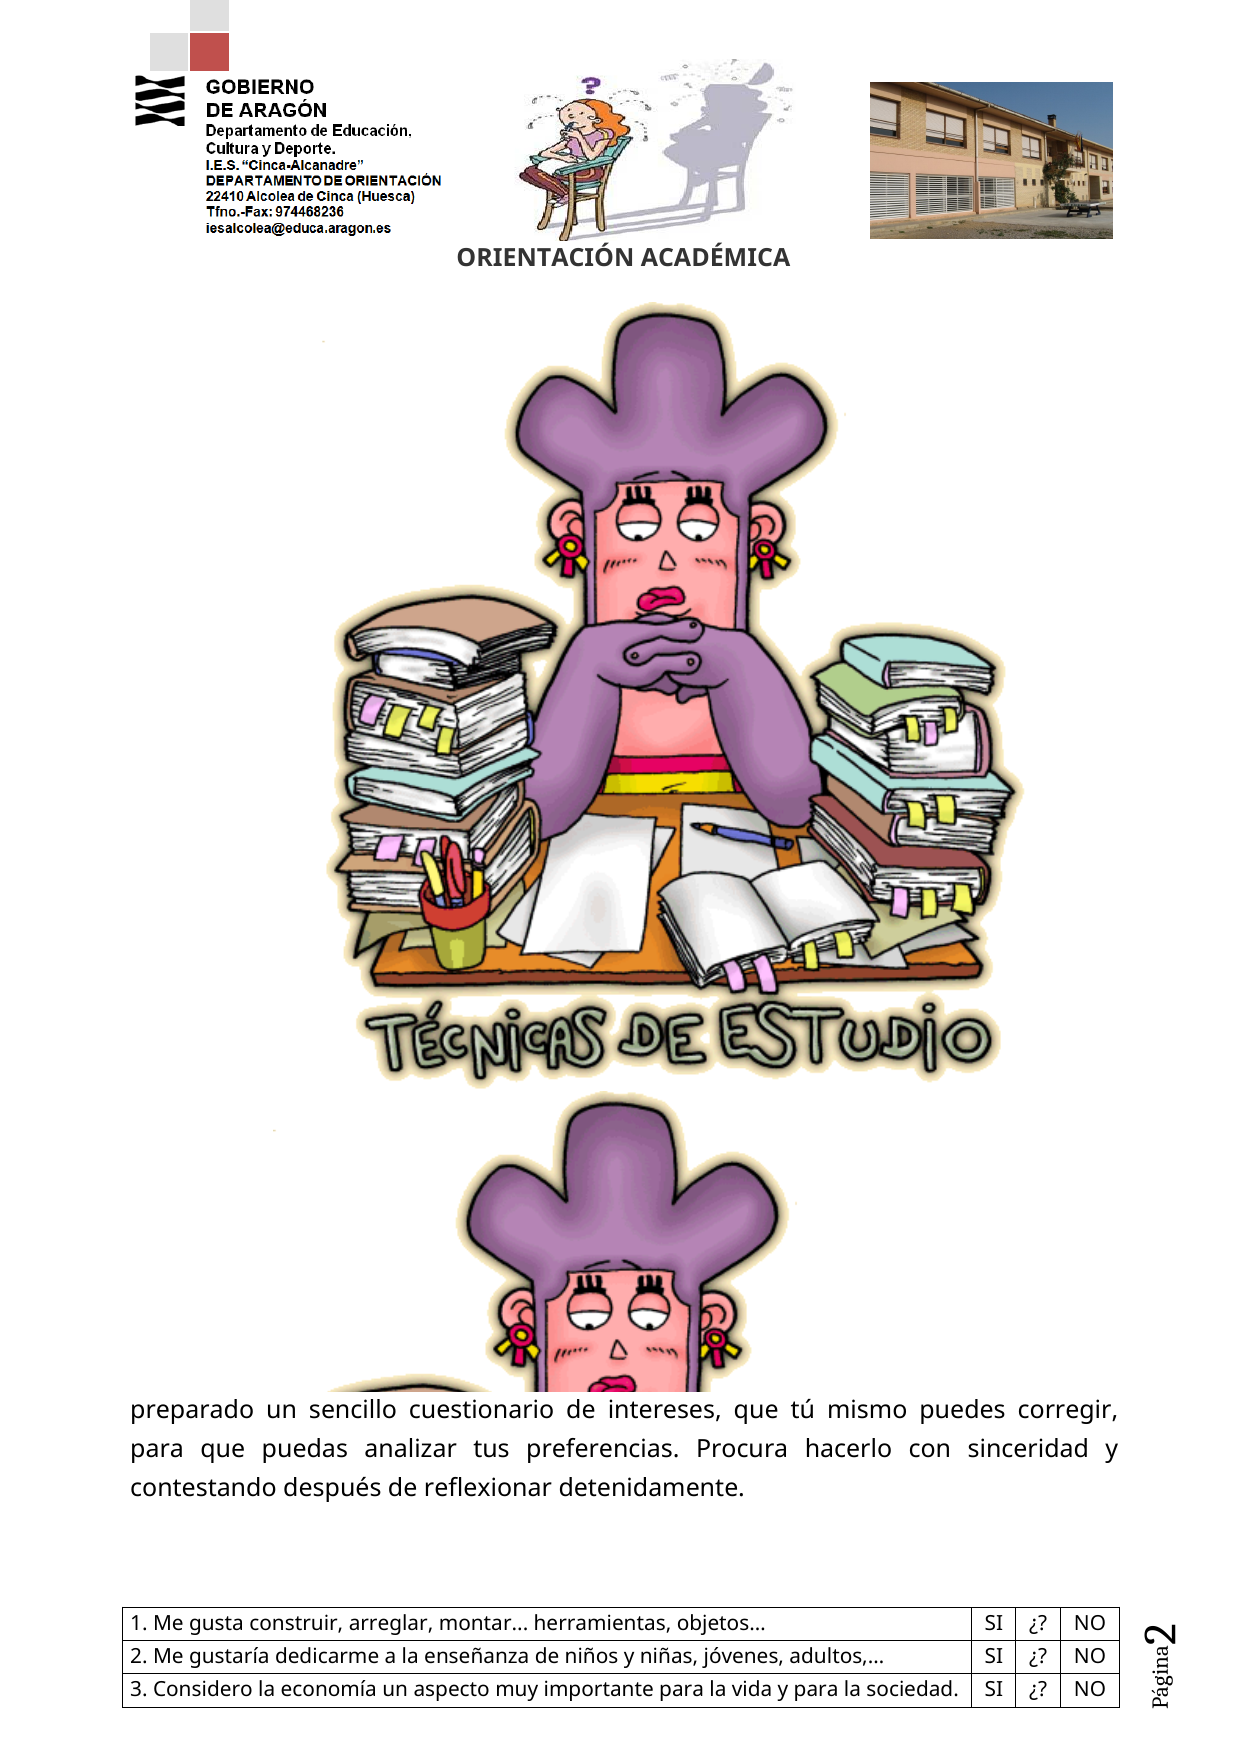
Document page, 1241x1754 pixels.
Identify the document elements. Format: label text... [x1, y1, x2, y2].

picture [273, 302, 1026, 1392]
picture [870, 82, 1113, 239]
table_cell ¿? [1016, 1674, 1060, 1707]
table_cell ¿? [1016, 1641, 1060, 1673]
table_cell SI [972, 1641, 1015, 1673]
table_cell NO [1061, 1641, 1119, 1673]
picture [514, 59, 796, 241]
table_cell NO [1061, 1674, 1119, 1707]
picture [134, 74, 479, 241]
table_header NO [1061, 1608, 1119, 1640]
table_cell 2. Me gustaría dedicarme a la enseñanza de niños y niñas, jóvenes, adultos,… [123, 1641, 971, 1673]
text En esta sesión de tutoría nos vamos a acercar a diferentes grupos ocupacionales, para que veas cual es el que más te gusta. Hemos preparado un sencillo cuestionario de intereses, que tú mismo puedes corregir, para que puedas analizar tus preferencias. Procura hacerlo con sinceridad y contestando después de reflexionar detenidamente. [130, 1391, 1119, 1504]
table_cell SI [972, 1674, 1015, 1707]
table_header ¿? [1016, 1608, 1060, 1640]
table_header SI [972, 1608, 1015, 1640]
table_header 1. Me gusta construir, arreglar, montar... herramientas, objetos… [123, 1608, 971, 1640]
table_cell 3. Considero la economía un aspecto muy importante para la vida y para la sociedad. [123, 1674, 971, 1707]
